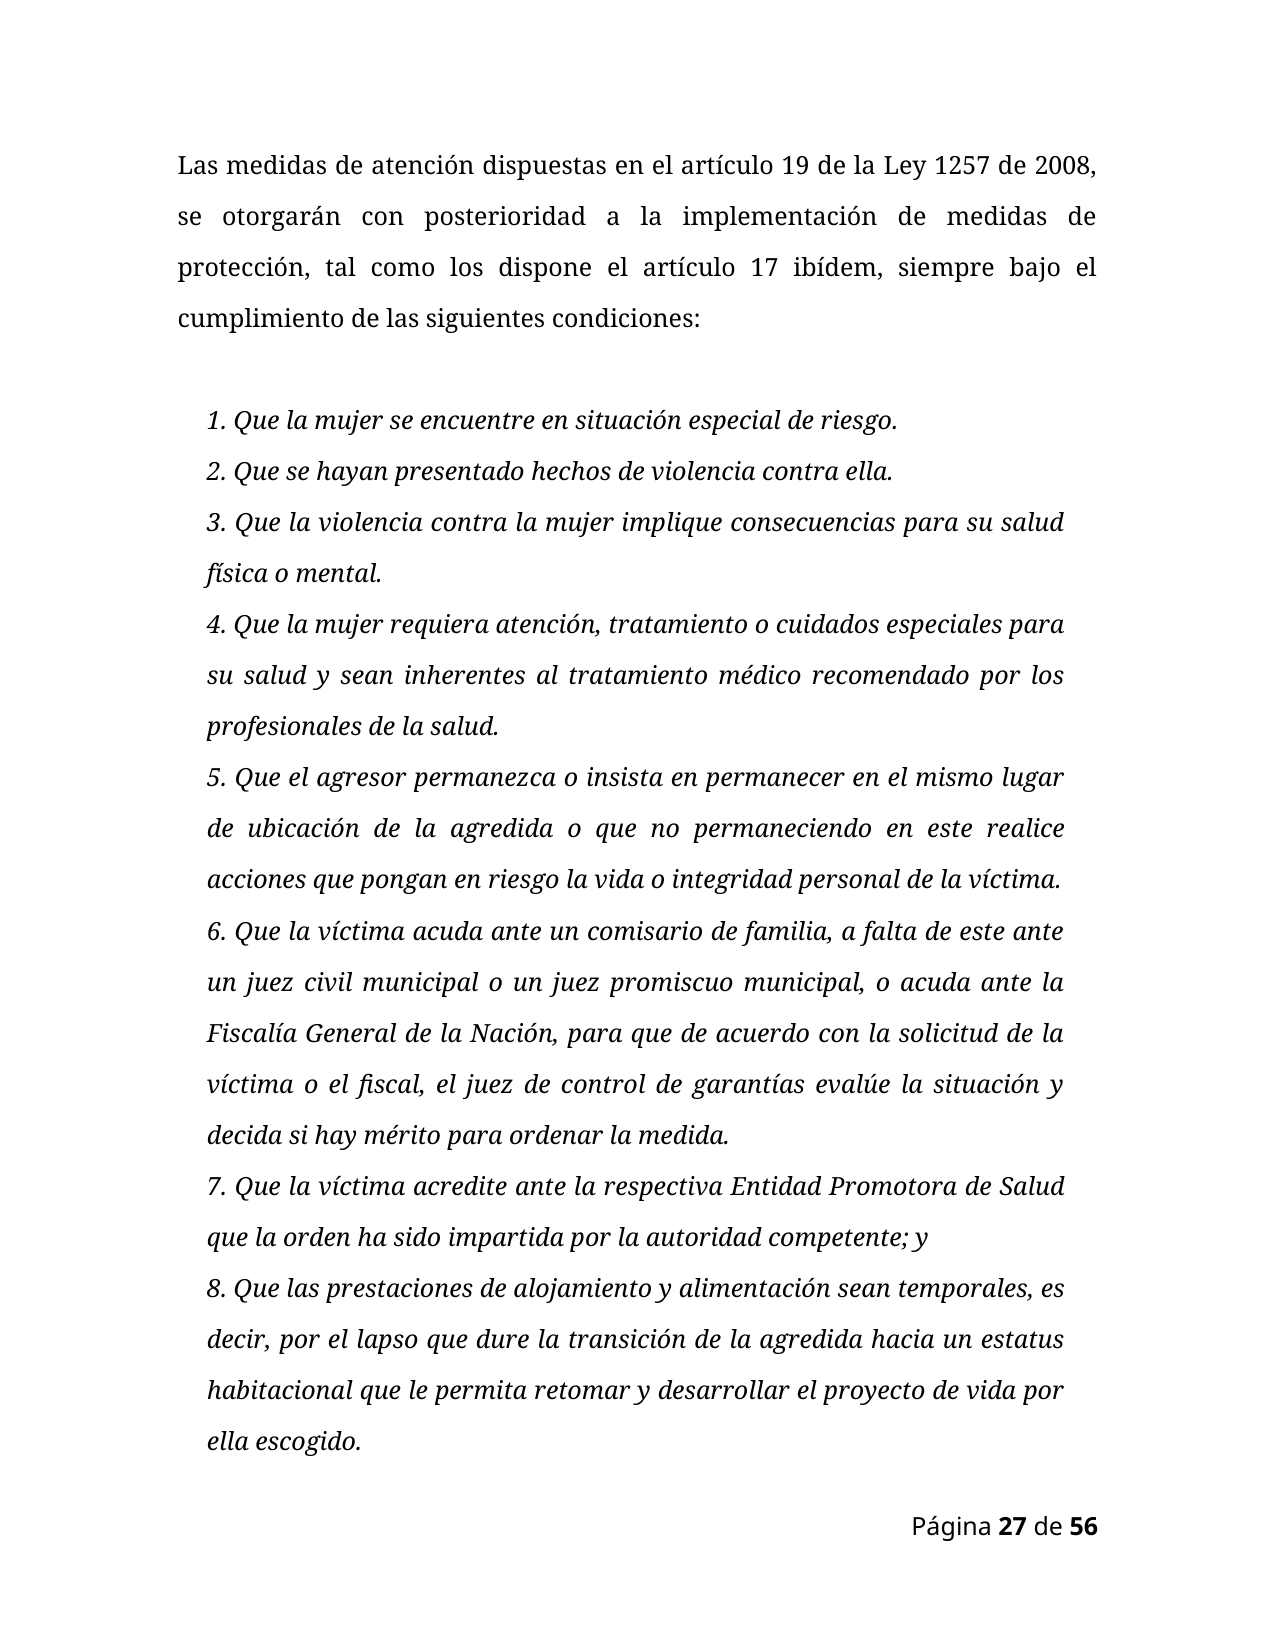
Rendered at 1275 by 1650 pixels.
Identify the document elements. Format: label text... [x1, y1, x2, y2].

text 1. Que la mujer se encuentre en situación especial de riesgo. [207, 403, 1068, 437]
text 8. Que las prestaciones de alojamiento y alimentación sean temporales, es decir, por el lapso que dure la transición de la agredida hacia un estatus habitacional que le permita retomar y desarrollar el proyecto de vida por ella escogido. [207, 1271, 1068, 1458]
text Las medidas de atención dispuestas en el artículo 19 de la Ley 1257 de 2008, se otorgarán con posterioridad a la implementación de medidas de protección, tal como los dispone el artículo 17 ibídem, siempre bajo el cumplimiento de las siguientes condiciones: [177, 148, 1098, 335]
text 4. Que la mujer requiera atención, tratamiento o cuidados especiales para su salud y sean inherentes al tratamiento médico recomendado por los profesionales de la salud. [207, 607, 1068, 743]
text 2. Que se hayan presentado hechos de violencia contra ella. [207, 454, 1068, 488]
text 6. Que la víctima acuda ante un comisario de familia, a falta de este ante un juez civil municipal o un juez promiscuo municipal, o acuda ante la Fiscalía General de la Nación, para que de acuerdo con la solicitud de la víctima o el fiscal, el juez de control de garantías evalúe la situación y decida si hay mérito para ordenar la medida. [207, 913, 1068, 1151]
text 3. Que la violencia contra la mujer implique consecuencias para su salud física o mental. [207, 505, 1068, 590]
text 5. Que el agresor permanezca o insista en permanecer en el mismo lugar de ubicación de la agredida o que no permaneciendo en este realice acciones que pongan en riesgo la vida o integridad personal de la víctima. [207, 760, 1068, 896]
text 7. Que la víctima acredite ante la respectiva Entidad Promotora de Salud que la orden ha sido impartida por la autoridad competente; y [207, 1168, 1068, 1253]
